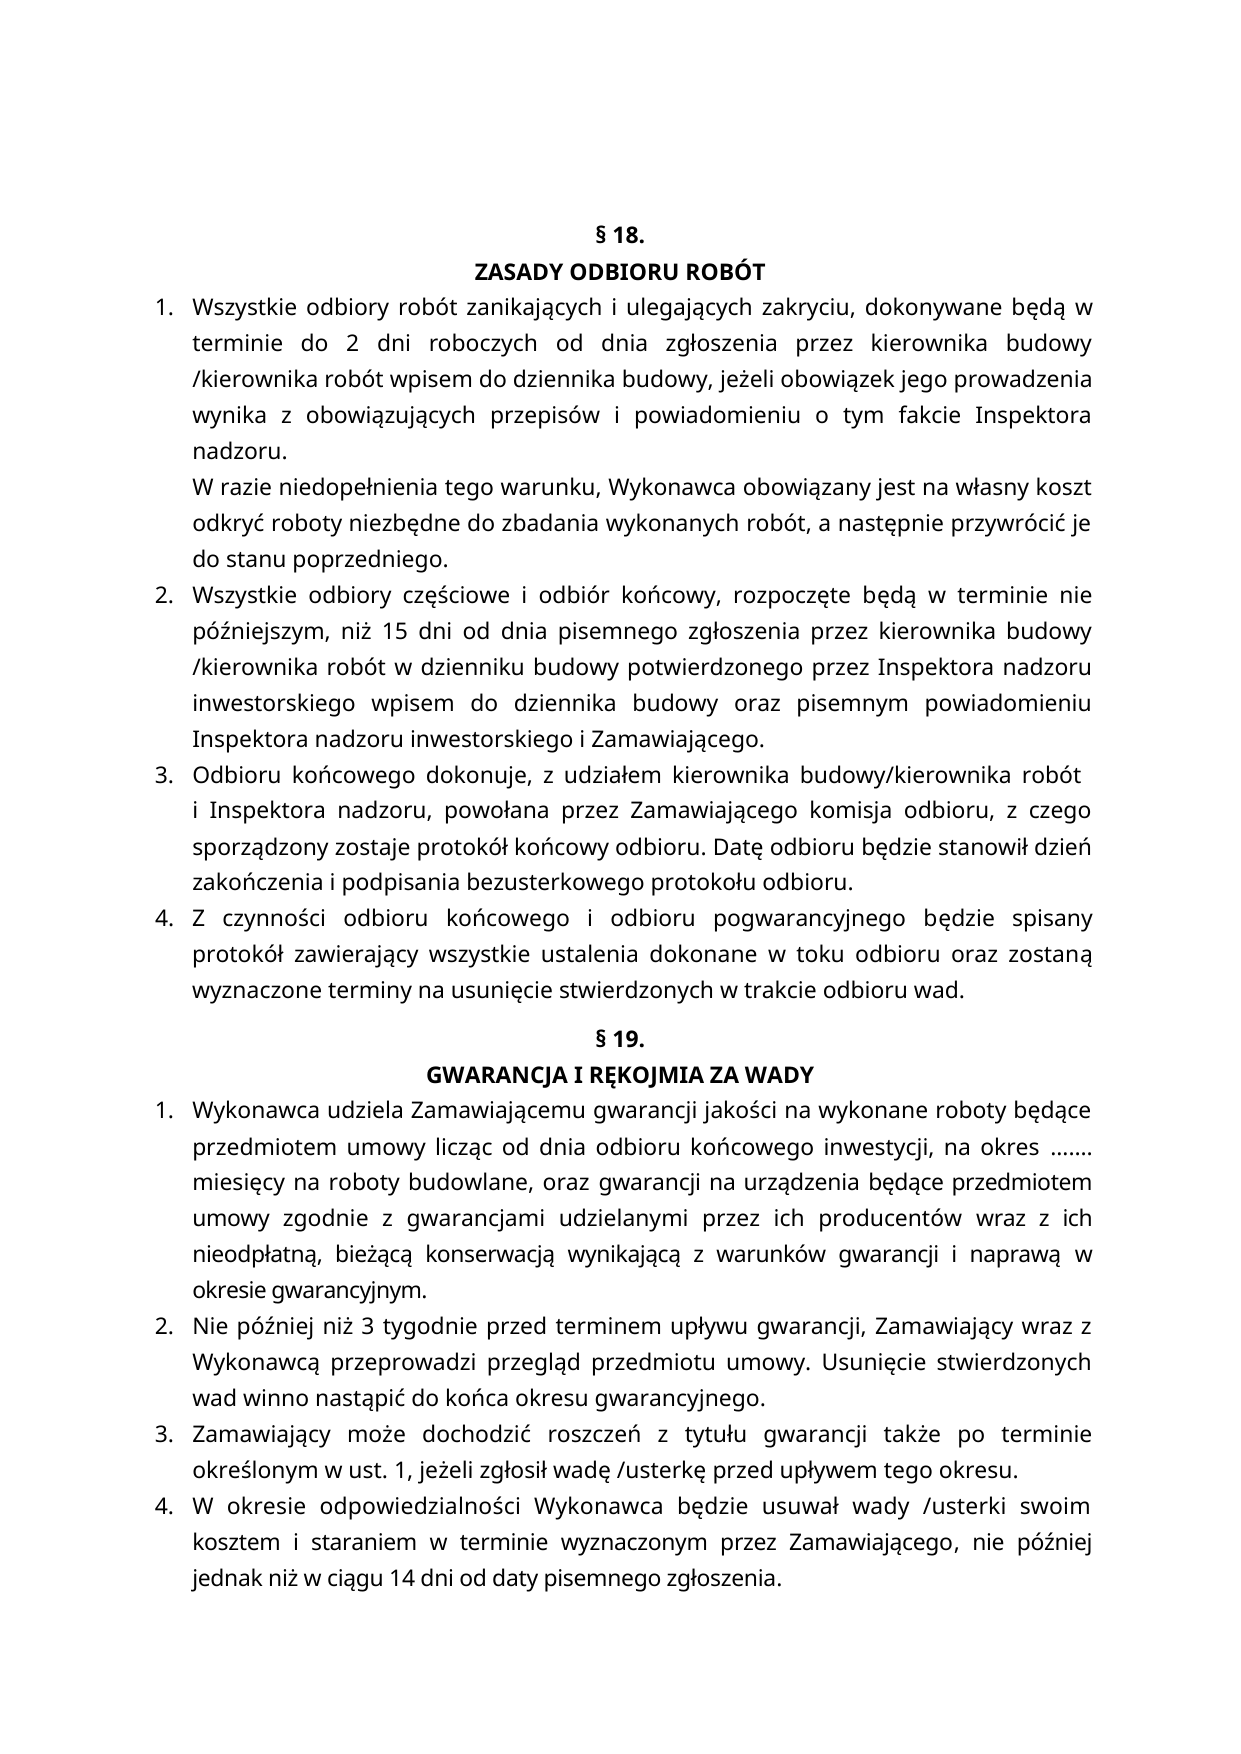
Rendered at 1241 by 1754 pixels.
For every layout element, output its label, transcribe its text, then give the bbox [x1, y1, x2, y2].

list Odbioru końcowego dokonuje, z udziałem kierownika budowy/kierownika robót i Inspektora nadzoru, powołana przez Zamawiającego komisja odbioru, z czego sporządzony zostaje protokół końcowy odbioru. Datę odbioru będzie stanowił dzień zakończenia i podpisania bezusterkowego protokołu odbioru. [154, 758, 1093, 898]
list Zamawiający może dochodzić roszczeń z tytułu gwarancji także po terminie określonym w ust. 1, jeżeli zgłosił wadę /usterkę przed upływem tego okresu. [154, 1418, 1093, 1485]
list Nie później niż 3 tygodnie przed terminem upływu gwarancji, Zamawiający wraz z Wykonawcą przeprowadzi przegląd przedmiotu umowy. Usunięcie stwierdzonych wad winno nastąpić do końca okresu gwarancyjnego. [154, 1310, 1093, 1413]
list Z czynności odbioru końcowego i odbioru pogwarancyjnego będzie spisany protokół zawierający wszystkie ustalenia dokonane w toku odbioru oraz zostaną wyznaczone terminy na usunięcie stwierdzonych w trakcie odbioru wad. [155, 902, 1093, 1005]
list Wszystkie odbiory częściowe i odbiór końcowy, rozpoczęte będą w terminie nie późniejszym, niż 15 dni od dnia pisemnego zgłoszenia przez kierownika budowy /kierownika robót w dzienniku budowy potwierdzonego przez Inspektora nadzoru inwestorskiego wpisem do dziennika budowy oraz pisemnym powiadomieniu Inspektora nadzoru inwestorskiego i Zamawiającego. [154, 579, 1093, 754]
text § 19. [148, 1023, 1093, 1054]
list Wykonawca udziela Zamawiającemu gwarancji jakości na wykonane roboty będące przedmiotem umowy licząc od dnia odbioru końcowego inwestycji, na okres ……. miesięcy na roboty budowlane, oraz gwarancji na urządzenia będące przedmiotem umowy zgodnie z gwarancjami udzielanymi przez ich producentów wraz z ich nieodpłatną, bieżącą konserwacją wynikającą z warunków gwarancji i naprawą w okresie gwarancyjnym. [154, 1094, 1093, 1305]
text W razie niedopełnienia tego warunku, Wykonawca obowiązany jest na własny koszt odkryć roboty niezbędne do zbadania wykonanych robót, a następnie przywrócić je do stanu poprzedniego. [192, 471, 1093, 574]
list W okresie odpowiedzialności Wykonawca będzie usuwał wady /usterki swoim kosztem i staraniem w terminie wyznaczonym przez Zamawiającego, nie później jednak niż w ciągu 14 dni od daty pisemnego zgłoszenia. [154, 1490, 1093, 1593]
text GWARANCJA I RĘKOJMIA ZA WADY [148, 1058, 1093, 1090]
list Wszystkie odbiory robót zanikających i ulegających zakryciu, dokonywane będą w terminie do 2 dni roboczych od dnia zgłoszenia przez kierownika budowy /kierownika robót wpisem do dziennika budowy, jeżeli obowiązek jego prowadzenia wynika z obowiązujących przepisów i powiadomieniu o tym fakcie Inspektora nadzoru. [154, 291, 1093, 466]
text ZASADY ODBIORU ROBÓT [148, 255, 1093, 287]
text § 18. [148, 219, 1093, 251]
